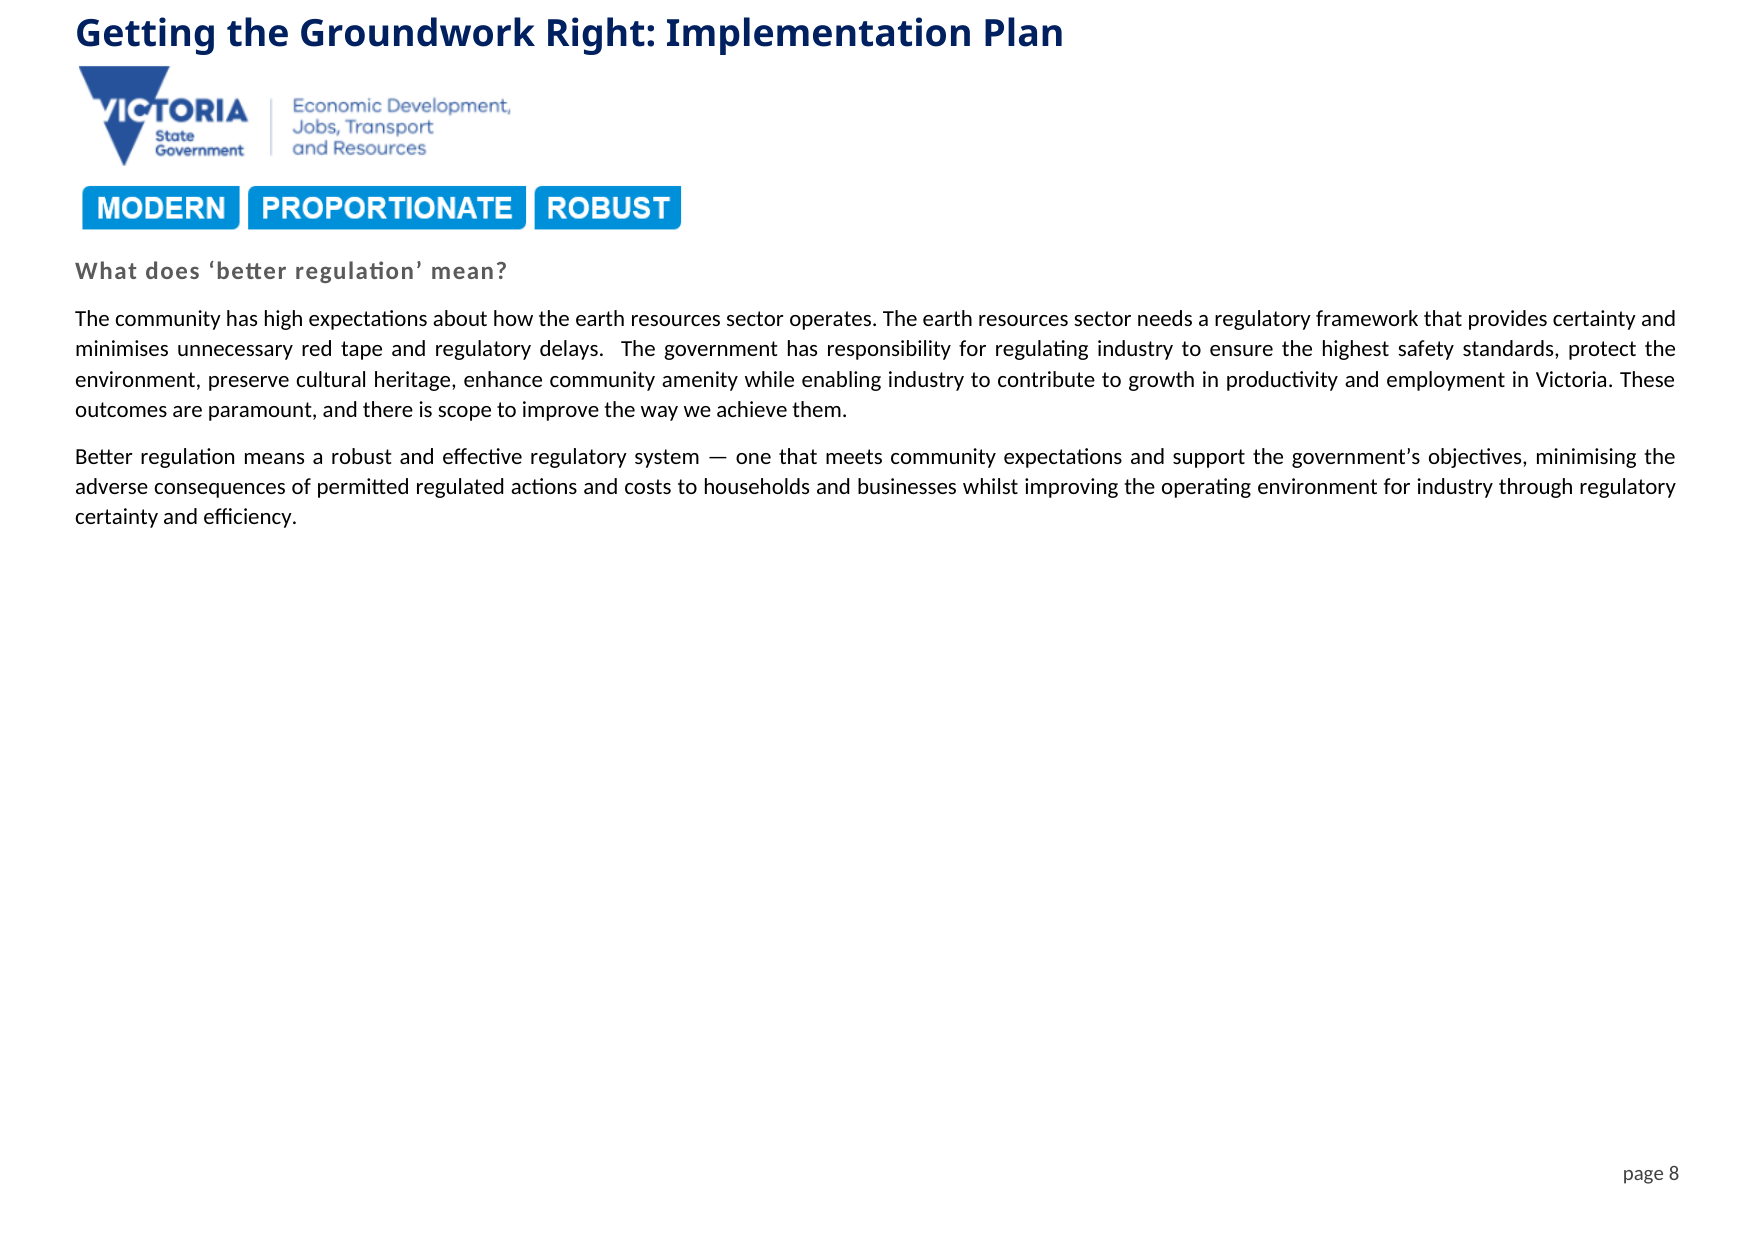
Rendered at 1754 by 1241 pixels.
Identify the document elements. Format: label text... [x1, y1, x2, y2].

text Better regulation means a robust and effective regulatory system — one that meets community expectations and support the government’s objectives, minimising the adverse consequences of permitted regulated actions and costs to households and businesses whilst improving the operating environment for industry through regulatory certainty and efficiency. [75, 442, 1679, 530]
text The community has high expectations about how the earth resources sector operates. The earth resources sector needs a regulatory framework that provides certainty and minimises unnecessary red tape and regulatory delays. The government has responsibility for regulating industry to ensure the highest safety standards, protect the environment, preserve cultural heritage, enhance community amenity while enabling industry to contribute to growth in productivity and employment in Victoria. These outcomes are paramount, and there is scope to improve the way we achieve them. [75, 304, 1679, 423]
picture [75, 173, 695, 236]
subtitle What does ‘better regulation’ mean? [75, 255, 1679, 285]
